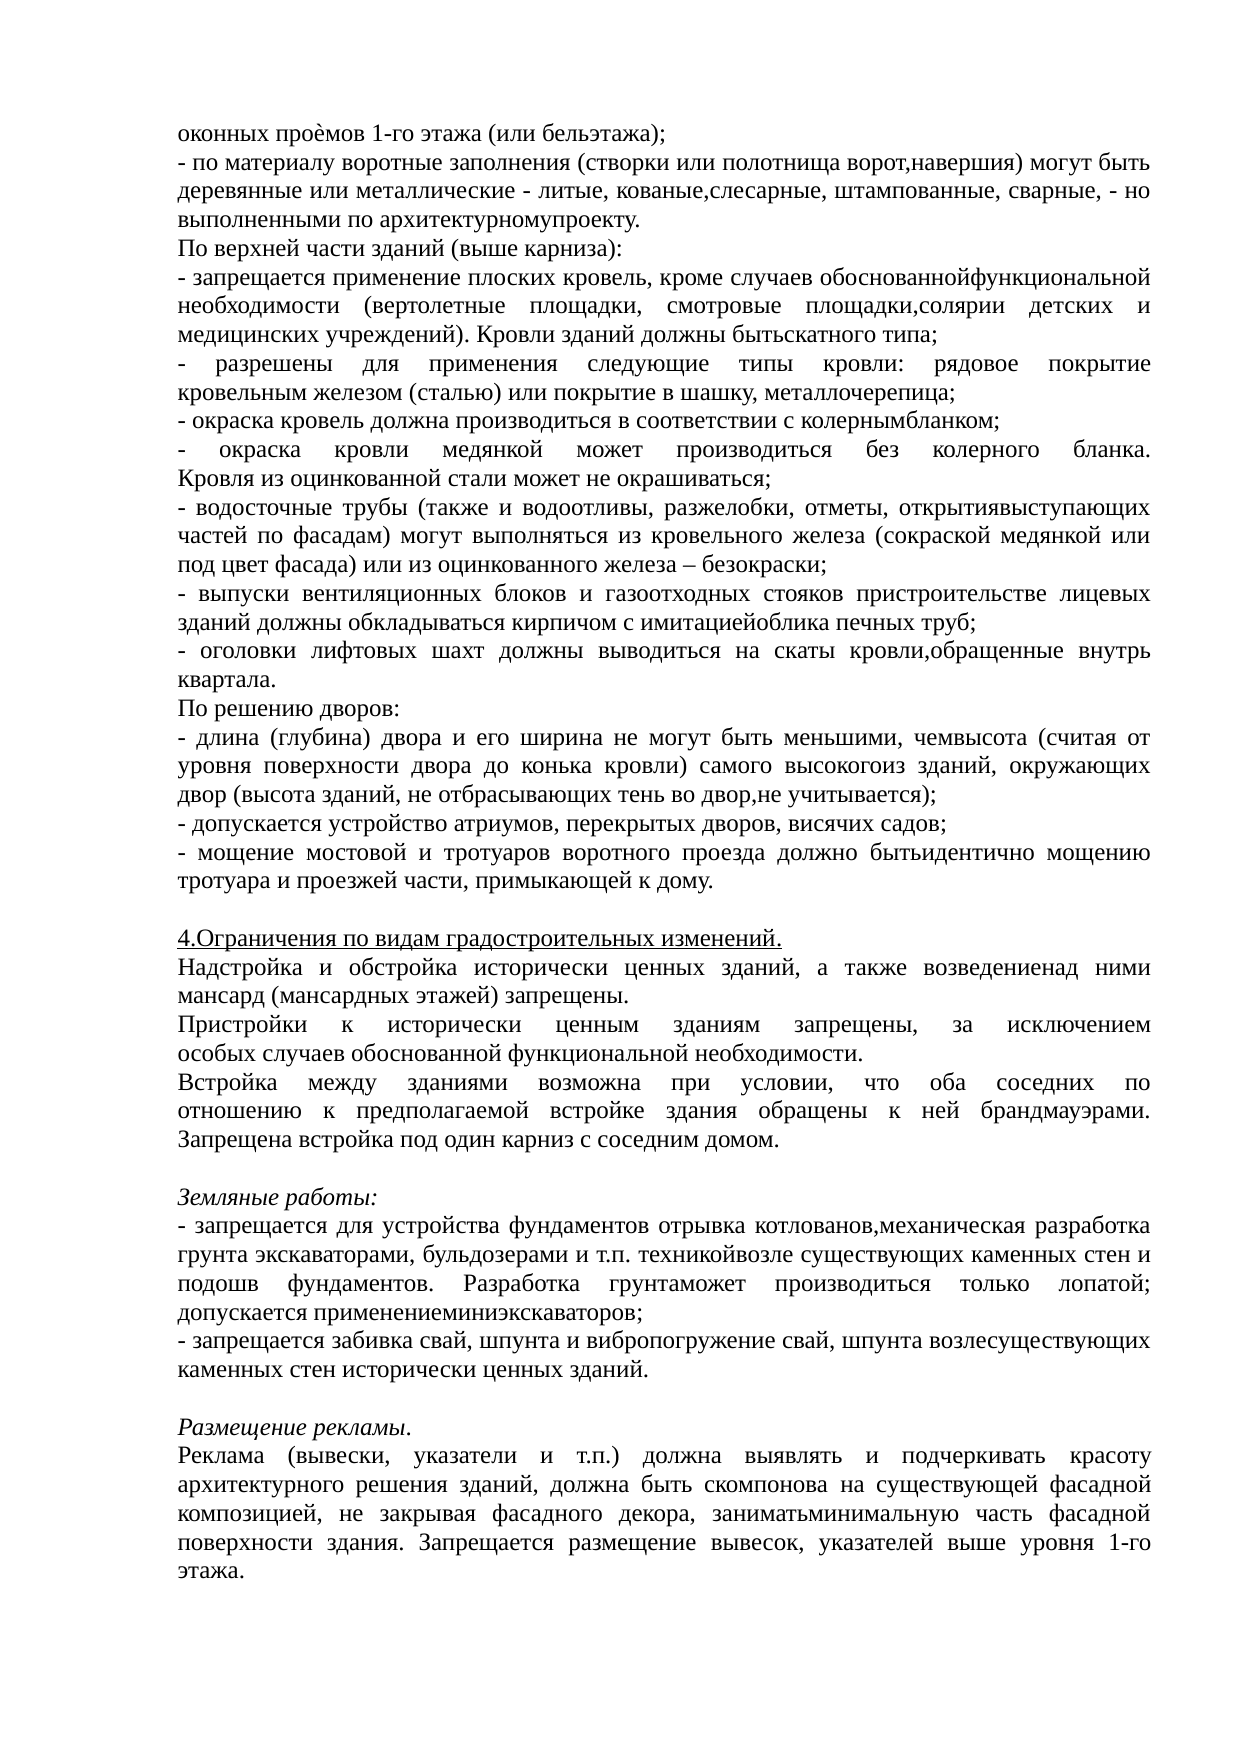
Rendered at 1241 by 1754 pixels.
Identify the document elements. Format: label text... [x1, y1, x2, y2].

text По верхней части зданий (выше карниза): [177, 233, 1152, 262]
text - запрещается применение плоских кровель, кроме случаев обоснованнойфункциональной необходимости (вертолетные площадки, смотровые площадки,солярии детских и медицинских учреждений). Кровли зданий должны бытьскатного типа; [177, 262, 1152, 348]
text - разрешены для применения следующие типы кровли: рядовое покрытие кровельным железом (сталью) или покрытие в шашку, металлочерепица; [177, 348, 1152, 406]
text Встройка между зданиями возможна при условии, что оба соседних по отношению к предполагаемой встройке здания обращены к ней брандмауэрами. Запрещена встройка под один карниз с соседним домом. [177, 1067, 1152, 1153]
text 4.Ограничения по видам градостроительных изменений. [177, 923, 1152, 952]
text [177, 118, 1152, 147]
text - длина (глубина) двора и его ширина не могут быть меньшими, чемвысота (считая от уровня поверхности двора до конька кровли) самого высокогоиз зданий, окружающих двор (высота зданий, не отбрасывающих тень во двор,не учитывается); [177, 722, 1152, 808]
text - оголовки лифтовых шахт должны выводиться на скаты кровли,обращенные внутрь квартала. [177, 636, 1152, 693]
text - водосточные трубы (также и водоотливы, разжелобки, отметы, открытиявыступающих частей по фасадам) могут выполняться из кровельного железа (сокраской медянкой или под цвет фасада) или из оцинкованного железа – безокраски; [177, 492, 1152, 578]
text - окраска кровель должна производиться в соответствии с колернымбланком; [177, 406, 1152, 434]
text - мощение мостовой и тротуаров воротного проезда должно бытьидентично мощению тротуара и проезжей части, примыкающей к дому. [177, 837, 1152, 894]
text - запрещается для устройства фундаментов отрывка котлованов,механическая разработка грунта экскаваторами, бульдозерами и т.п. техникойвозле существующих каменных стен и подошв фундаментов. Разработка грунтаможет производиться только лопатой; допускается применениеминиэкскаваторов; [177, 1211, 1152, 1326]
text - окраска кровли медянкой может производиться без колерного бланка. Кровля из оцинкованной стали может не окрашиваться; [177, 434, 1152, 492]
text - по материалу воротные заполнения (створки или полотнища ворот,навершия) могут быть деревянные или металлические - литые, кованые,слесарные, штампованные, сварные, - но выполненными по архитектурномупроекту. [177, 147, 1152, 233]
text Земляные работы: [177, 1182, 1152, 1211]
text По решению дворов: [177, 693, 1152, 722]
text - запрещается забивка свай, шпунта и вибропогружение свай, шпунта возлесуществующих каменных стен исторически ценных зданий. [177, 1326, 1152, 1383]
text - допускается устройство атриумов, перекрытых дворов, висячих садов; [177, 808, 1152, 837]
text Пристройки к исторически ценным зданиям запрещены, за исключением особых случаев обоснованной функциональной необходимости. [177, 1009, 1152, 1067]
text Надстройка и обстройка исторически ценных зданий, а также возведениенад ними мансард (мансардных этажей) запрещены. [177, 952, 1152, 1009]
text - выпуски вентиляционных блоков и газоотходных стояков пристроительстве лицевых зданий должны обкладываться кирпичом с имитациейоблика печных труб; [177, 578, 1152, 636]
text Реклама (вывески, указатели и т.п.) должна выявлять и подчеркивать красоту архитектурного решения зданий, должна быть скомпонова на существующей фасадной композицией, не закрывая фасадного декора, заниматьминимальную часть фасадной поверхности здания. Запрещается размещение вывесок, указателей выше уровня 1-го этажа. [177, 1441, 1152, 1584]
text Размещение рекламы. [177, 1412, 1152, 1441]
